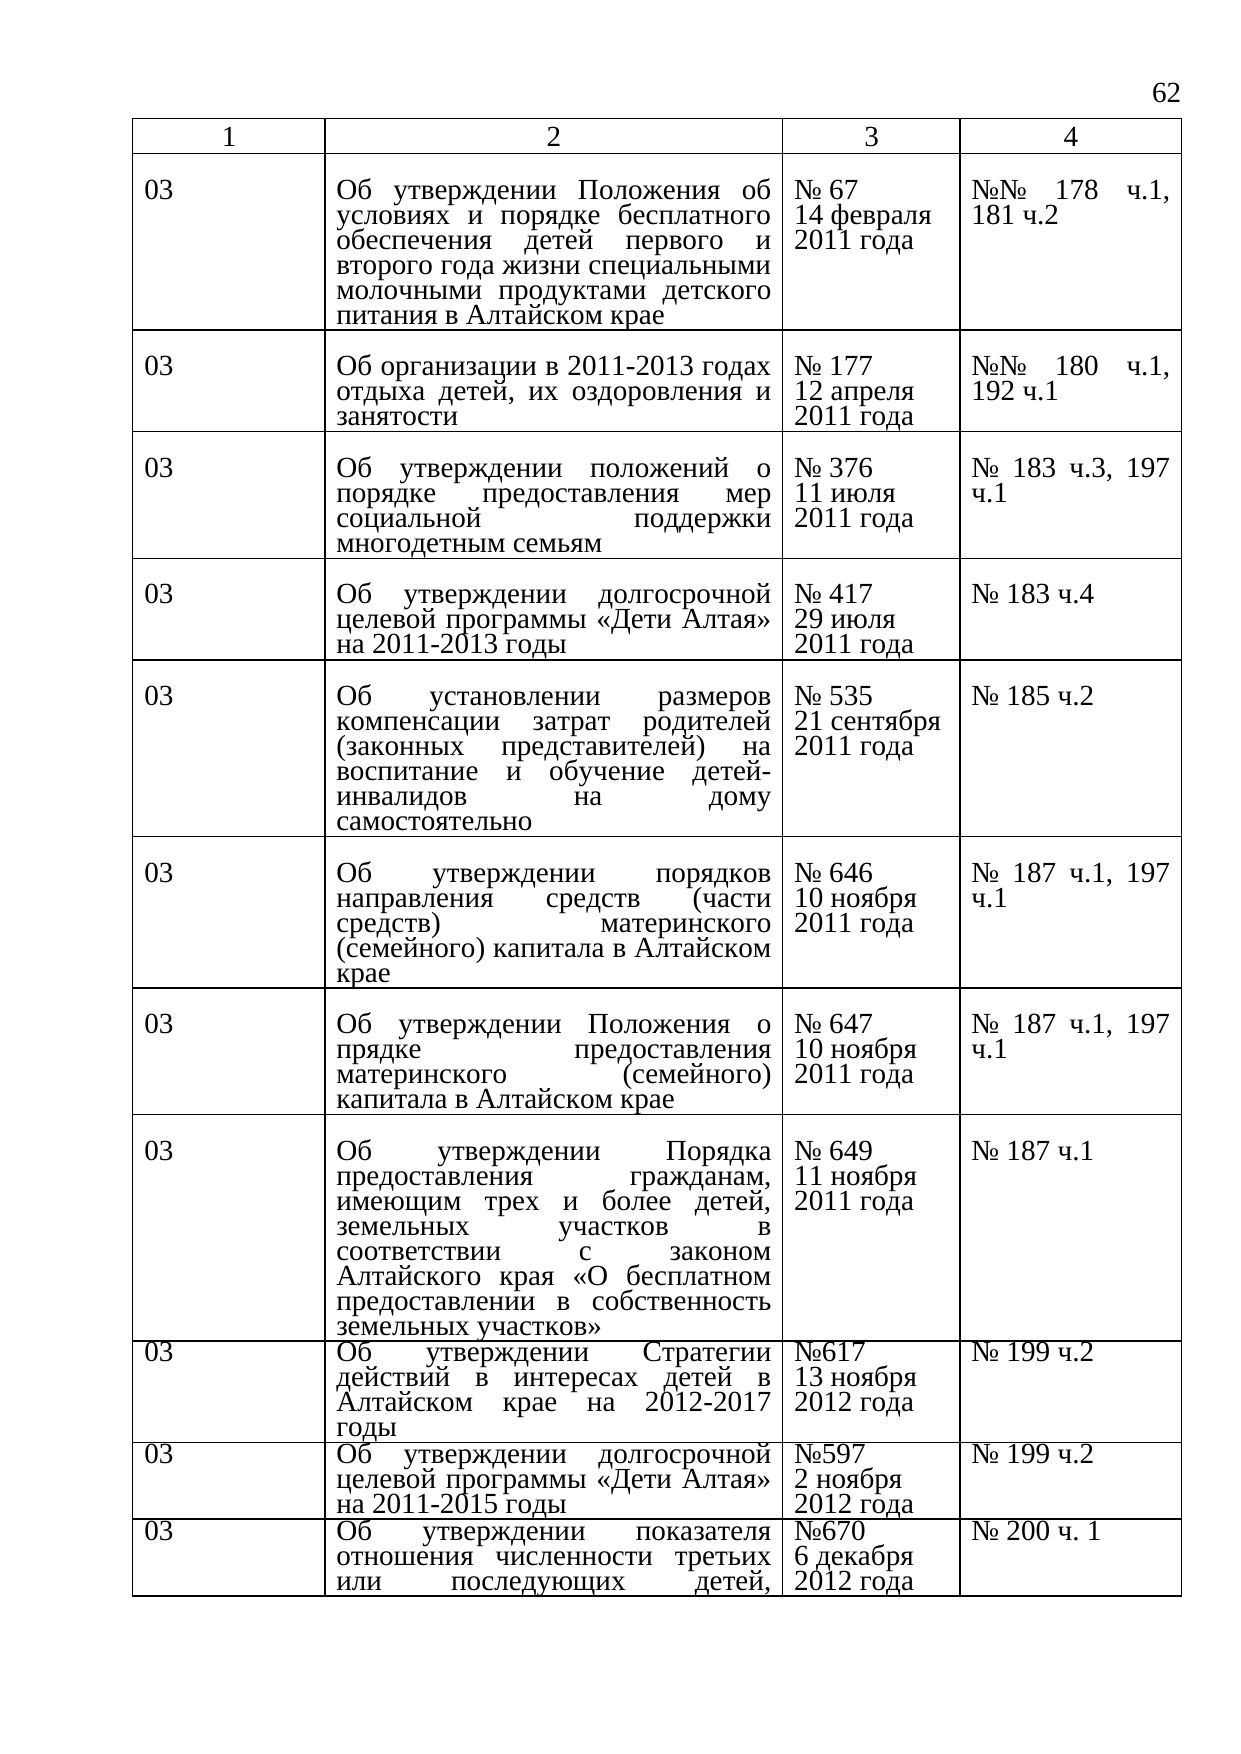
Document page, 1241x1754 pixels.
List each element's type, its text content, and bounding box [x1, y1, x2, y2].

table_header 2 [326, 119, 782, 153]
table_cell № 646 10 ноября 2011 года [783, 837, 959, 987]
table_header 1 [133, 119, 324, 153]
table_cell Об утверждении Стратегии действий в интересах детей в Алтайском крае на 2012-2017 годы [326, 1342, 782, 1442]
table_cell 03 [133, 1342, 324, 1442]
table_cell № 183 ч.3, 197 ч.1 [961, 432, 1181, 557]
table_cell №№ 180 ч.1, 192 ч.1 [961, 331, 1181, 431]
table_cell Об организации в 2011-2013 годах отдыха детей, их оздоровления и занятости [326, 331, 782, 431]
table_cell № 649 11 ноября 2011 года [783, 1115, 959, 1340]
table_cell № 187 ч.1 [961, 1115, 1181, 1340]
table_cell № 177 12 апреля 2011 года [783, 331, 959, 431]
table_cell № 185 ч.2 [961, 661, 1181, 836]
table_cell 03 [133, 559, 324, 659]
table_header 4 [961, 119, 1181, 153]
table_cell Об утверждении Порядка предоставления гражданам, имеющим трех и более детей, земельных участков в соответствии с законом Алтайского края «О бесплатном предоставлении в собственность земельных участков» [326, 1115, 782, 1340]
table_cell № 183 ч.4 [961, 559, 1181, 659]
table_cell Об утверждении положений о порядке предоставления мер социальной поддержки многодетным семьям [326, 432, 782, 557]
table_cell Об утверждении Положения о прядке предоставления материнского (семейного) капитала в Алтайском крае [326, 989, 782, 1114]
table_cell № 417 29 июля 2011 года [783, 559, 959, 659]
table_cell №670 6 декабря 2012 года [783, 1520, 959, 1595]
table_cell № 535 21 сентября 2011 года [783, 661, 959, 836]
table_cell 03 [133, 1115, 324, 1340]
table_cell Об утверждении порядков направления средств (части средств) материнского (семейного) капитала в Алтайском крае [326, 837, 782, 987]
table_cell №№ 178 ч.1, 181 ч.2 [961, 154, 1181, 329]
table_cell № 199 ч.2 [961, 1443, 1181, 1518]
table_cell №617 13 ноября 2012 года [783, 1342, 959, 1442]
table_cell Об утверждении долгосрочной целевой программы «Дети Алтая» на 2011-2013 годы [326, 559, 782, 659]
table_cell 03 [133, 837, 324, 987]
table_cell Об утверждении долгосрочной целевой программы «Дети Алтая» на 2011-2015 годы [326, 1443, 782, 1518]
table_cell № 376 11 июля 2011 года [783, 432, 959, 557]
table_cell № 187 ч.1, 197 ч.1 [961, 989, 1181, 1114]
table_cell 03 [133, 1443, 324, 1518]
table_cell 03 [133, 661, 324, 836]
table_header 3 [783, 119, 959, 153]
table_cell 03 [133, 432, 324, 557]
table_cell № 200 ч. 1 [961, 1520, 1181, 1595]
table_cell №597 2 ноября 2012 года [783, 1443, 959, 1518]
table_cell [326, 1520, 782, 1595]
table_cell Об утверждении Положения об условиях и порядке бесплатного обеспечения детей первого и второго года жизни специальными молочными продуктами детского питания в Алтайском крае [326, 154, 782, 329]
table_cell № 199 ч.2 [961, 1342, 1181, 1442]
table_cell 03 [133, 1520, 324, 1595]
table_cell № 67 14 февраля 2011 года [783, 154, 959, 329]
table_cell 03 [133, 989, 324, 1114]
table_cell № 647 10 ноября 2011 года [783, 989, 959, 1114]
table_cell № 187 ч.1, 197 ч.1 [961, 837, 1181, 987]
table_cell 03 [133, 331, 324, 431]
table_cell 03 [133, 154, 324, 329]
table_cell Об установлении размеров компенсации затрат родителей (законных представителей) на воспитание и обучение детей-инвалидов на дому самостоятельно [326, 661, 782, 836]
